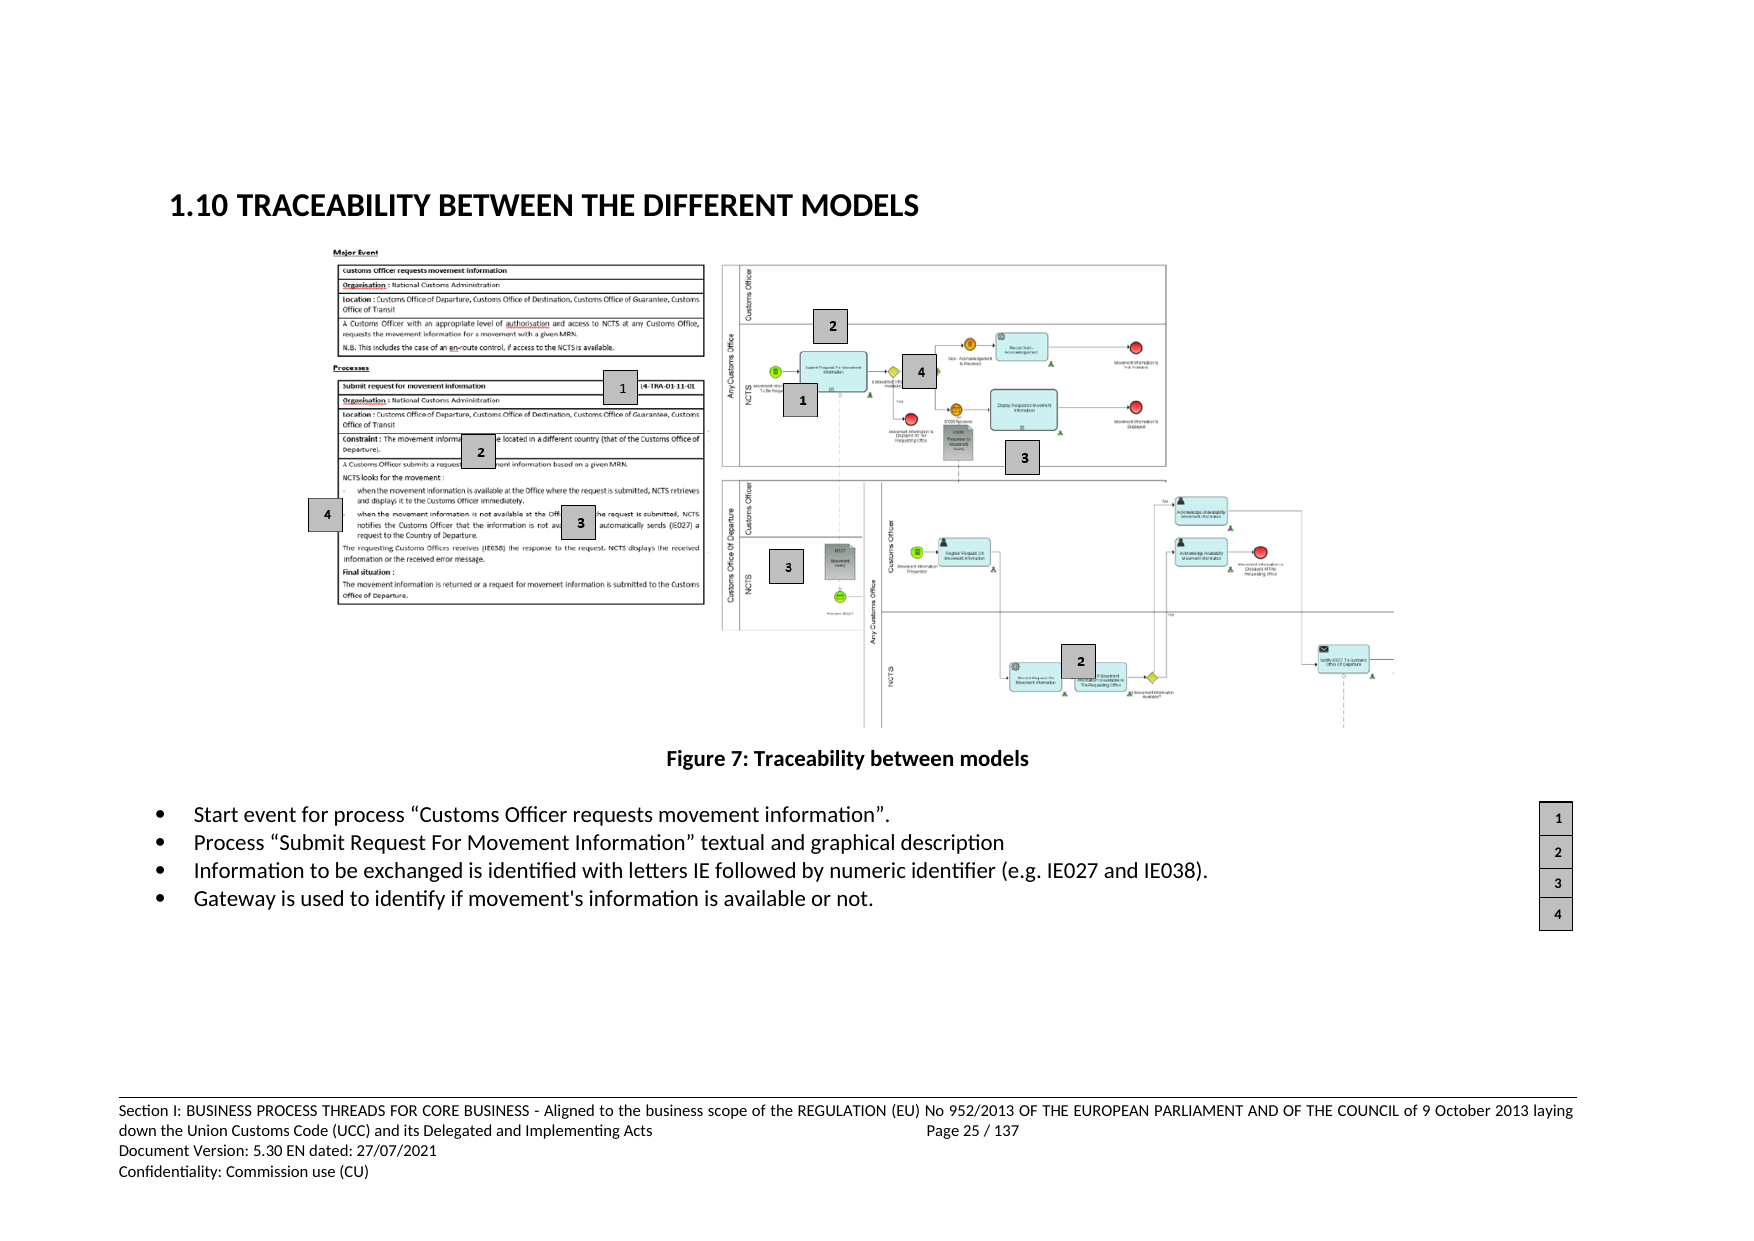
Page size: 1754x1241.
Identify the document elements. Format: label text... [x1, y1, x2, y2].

list Gateway is used to identify if movement's information is available or not. [156, 884, 1539, 912]
list Start event for process “Customs Officer requests movement information”. [156, 800, 1577, 828]
picture [295, 237, 1400, 744]
list Process “Submit Request For Movement Information” textual and graphical description [156, 828, 1539, 856]
list Information to be exchanged is identified with letters IE followed by numeric identifier (e.g. IE027 and IE038). [156, 856, 1539, 884]
text Figure 7: Traceability between models [118, 744, 1577, 772]
subtitle Traceability between the DIFFERENT MODELS [168, 184, 1577, 225]
